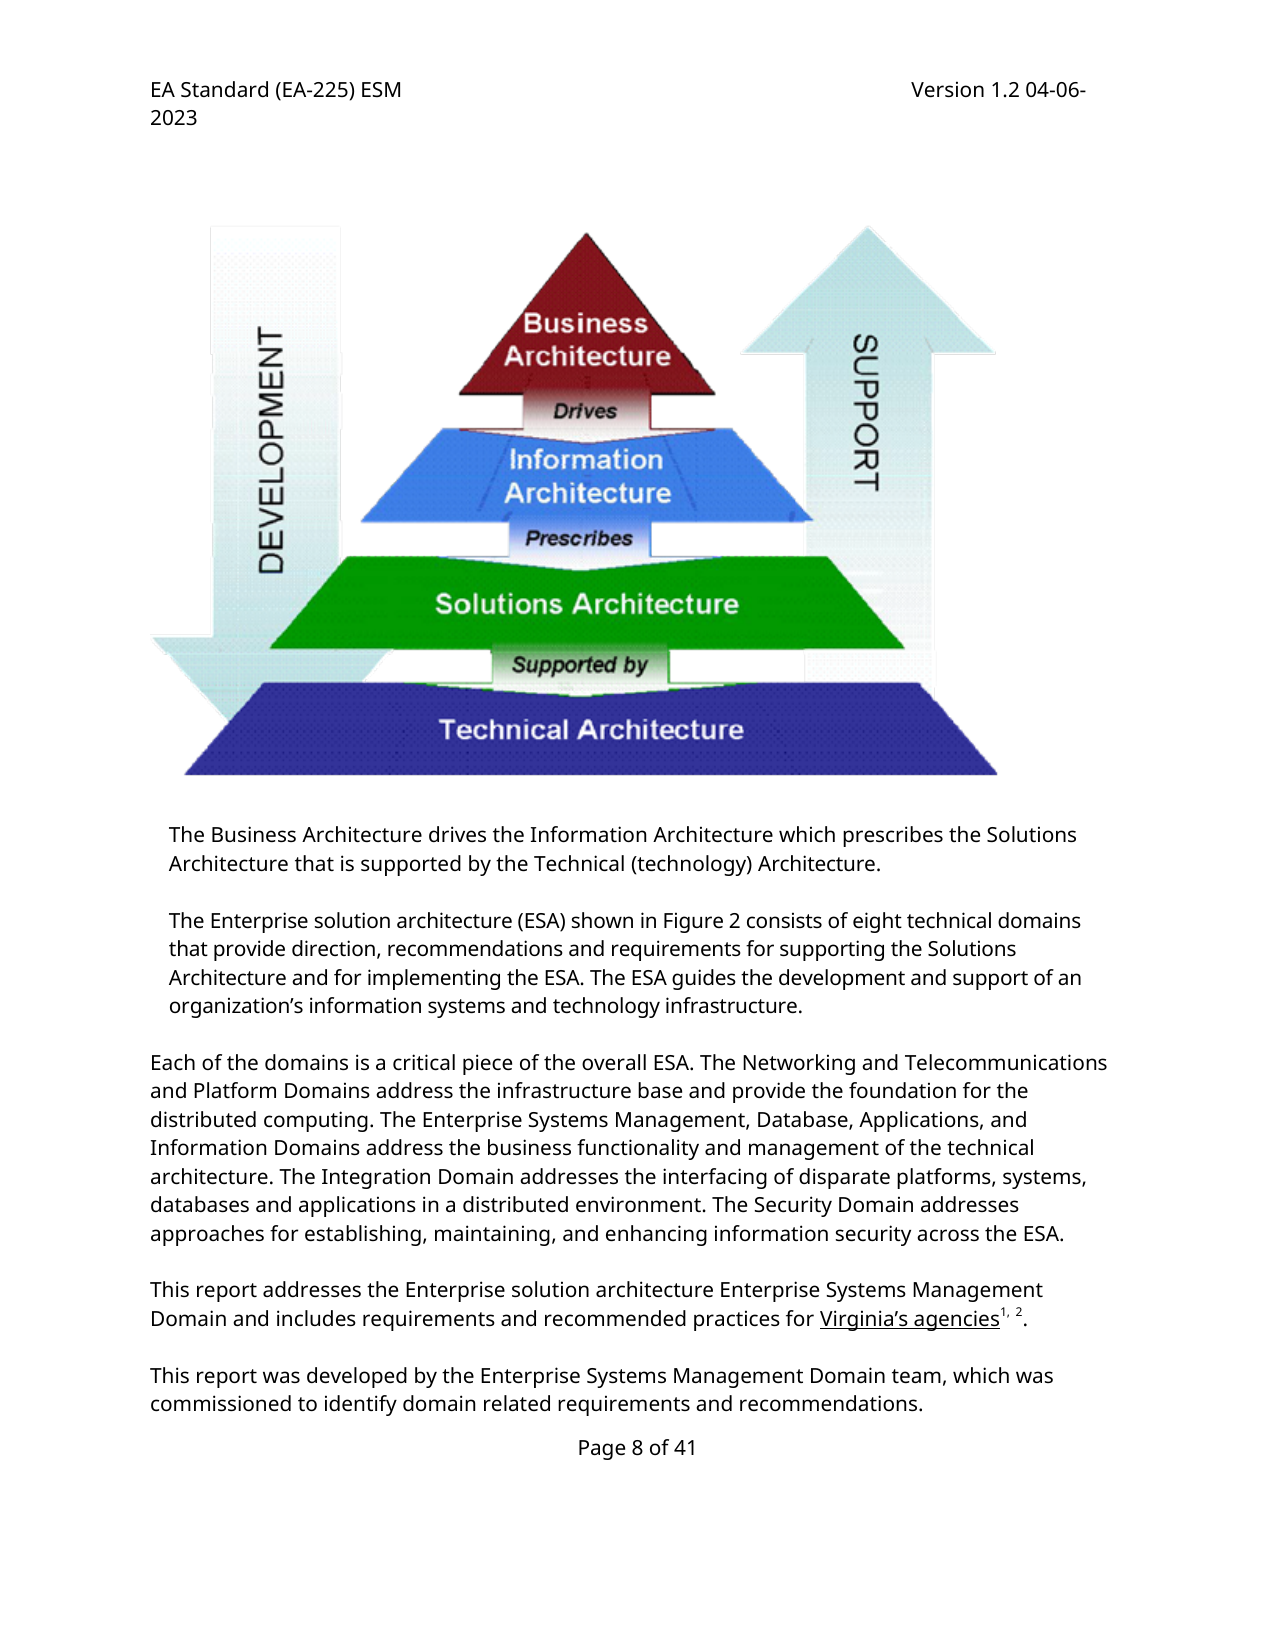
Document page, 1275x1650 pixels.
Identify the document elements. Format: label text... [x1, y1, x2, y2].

text Each of the domains is a critical piece of the overall ESA. The Networking and Telecommunications and Platform Domains address the infrastructure base and provide the foundation for the distributed computing. The Enterprise Systems Management, Database, Applications, and Information Domains address the business functionality and management of the technical architecture. The Integration Domain addresses the interfacing of disparate platforms, systems, databases and applications in a distributed environment. The Security Domain addresses approaches for establishing, maintaining, and enhancing information security across the ESA. [150, 1048, 1125, 1247]
text This report was developed by the Enterprise Systems Management Domain team, which was commissioned to identify domain related requirements and recommendations. [150, 1361, 1125, 1418]
text The Business Architecture drives the Information Architecture which prescribes the Solutions Architecture that is supported by the Technical (technology) Architecture. [169, 821, 1125, 877]
text The Enterprise solution architecture (ESA) shown in Figure 2 consists of eight technical domains that provide direction, recommendations and requirements for supporting the Solutions Architecture and for implementing the ESA. The ESA guides the development and support of an organization’s information systems and technology infrastructure. [169, 906, 1125, 1019]
text This report addresses the Enterprise solution architecture Enterprise Systems Management Domain and includes requirements and recommended practices for Virginia’s agencies1, 2. [150, 1276, 1125, 1332]
picture [150, 217, 999, 777]
